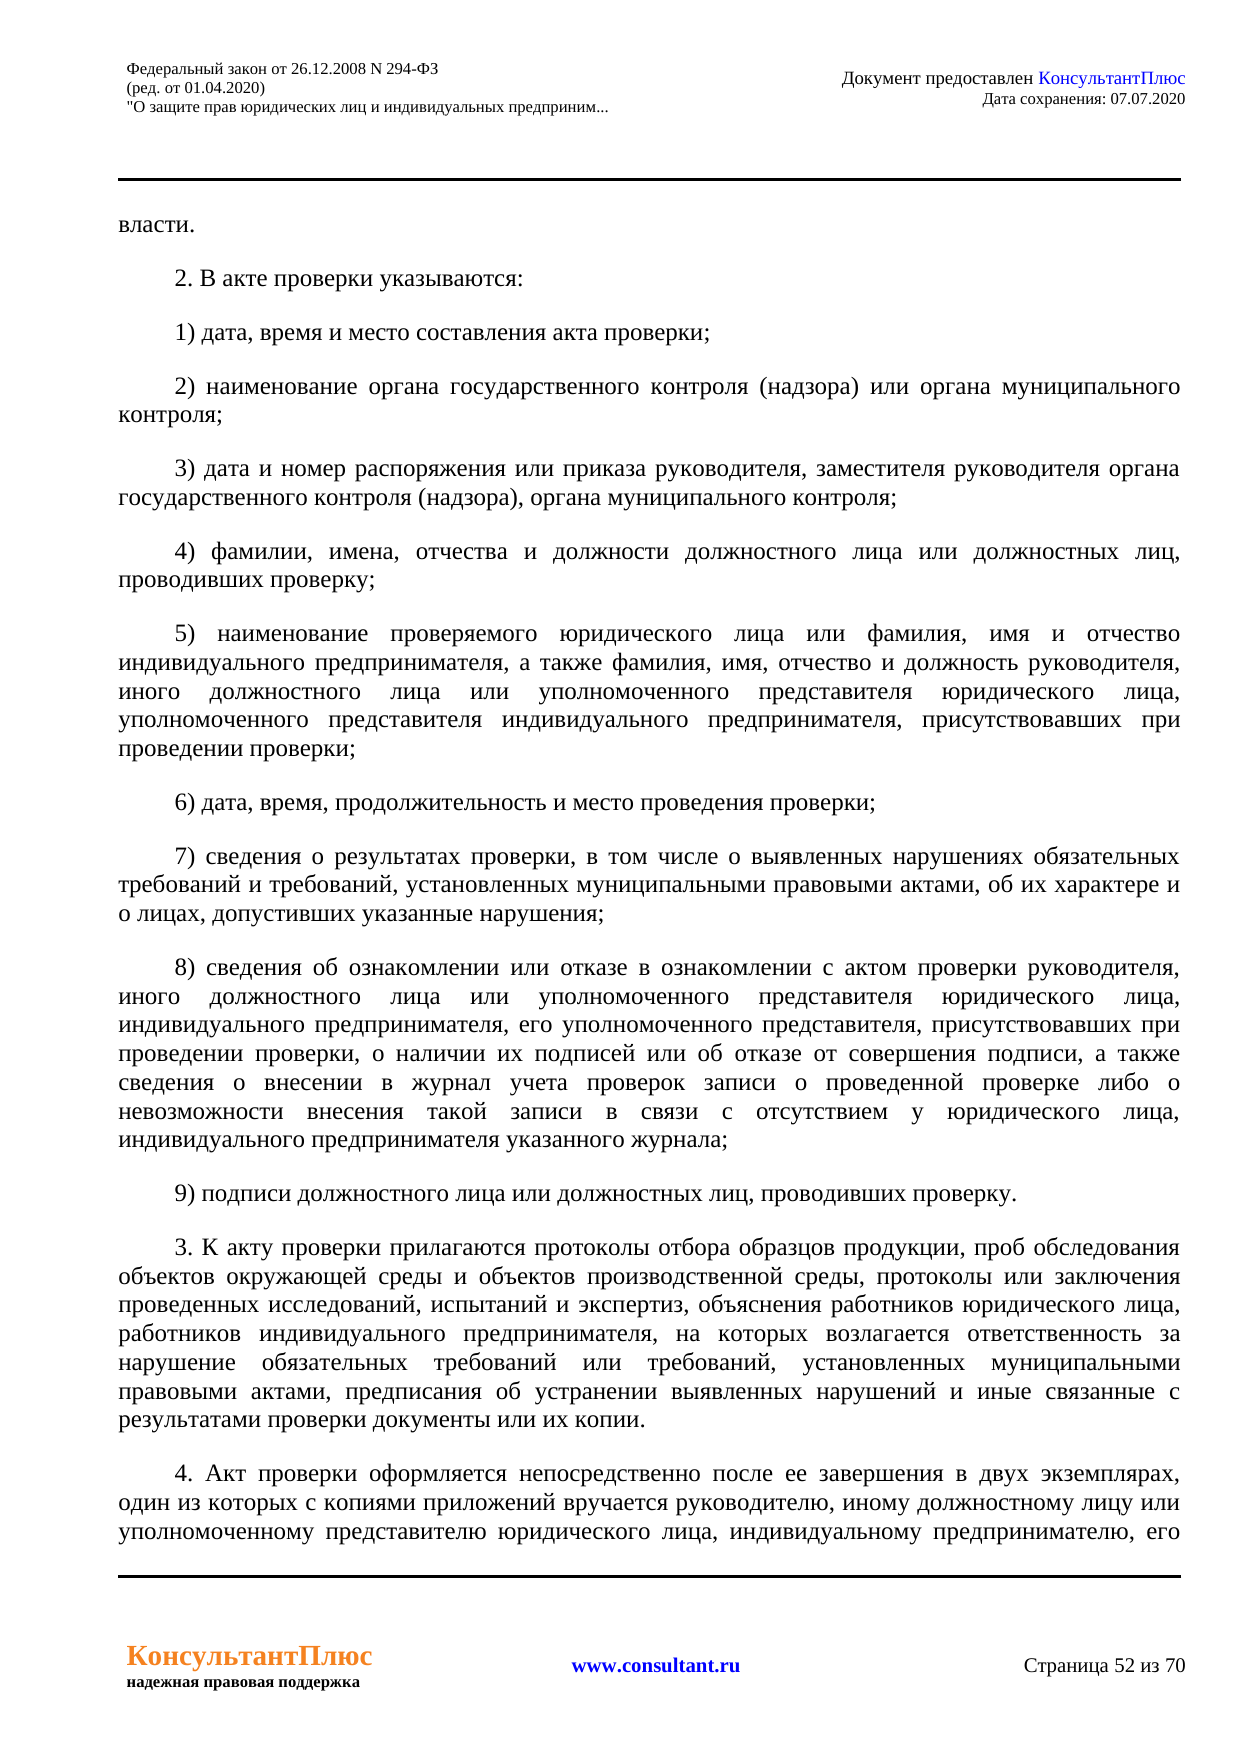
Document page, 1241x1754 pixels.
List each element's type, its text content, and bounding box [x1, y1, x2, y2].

text 3. К акту проверки прилагаются протоколы отбора образцов продукции, проб обследования объектов окружающей среды и объектов производственной среды, протоколы или заключения проведенных исследований, испытаний и экспертиз, объяснения работников юридического лица, работников индивидуального предпринимателя, на которых возлагается ответственность за нарушение обязательных требований или требований, установленных муниципальными правовыми актами, предписания об устранении выявленных нарушений и иные связанные с результатами проверки документы или их копии. [118, 1232, 1181, 1433]
text 7) сведения о результатах проверки, в том числе о выявленных нарушениях обязательных требований и требований, установленных муниципальными правовыми актами, об их характере и о лицах, допустивших указанные нарушения; [118, 841, 1181, 927]
text 5) наименование проверяемого юридического лица или фамилия, имя и отчество индивидуального предпринимателя, а также фамилия, имя, отчество и должность руководителя, иного должностного лица или уполномоченного представителя юридического лица, уполномоченного представителя индивидуального предпринимателя, присутствовавших при проведении проверки; [118, 618, 1181, 762]
text 2. В акте проверки указываются: [118, 263, 1181, 292]
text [118, 1458, 1181, 1544]
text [118, 209, 1181, 238]
text 9) подписи должностного лица или должностных лиц, проводивших проверку. [118, 1178, 1181, 1207]
text 1) дата, время и место составления акта проверки; [118, 317, 1181, 346]
text 6) дата, время, продолжительность и место проведения проверки; [118, 787, 1181, 816]
text 4) фамилии, имена, отчества и должности должностного лица или должностных лиц, проводивших проверку; [118, 536, 1181, 593]
text 8) сведения об ознакомлении или отказе в ознакомлении с актом проверки руководителя, иного должностного лица или уполномоченного представителя юридического лица, индивидуального предпринимателя, его уполномоченного представителя, присутствовавших при проведении проверки, о наличии их подписей или об отказе от совершения подписи, а также сведения о внесении в журнал учета проверок записи о проведенной проверке либо о невозможности внесения такой записи в связи с отсутствием у юридического лица, индивидуального предпринимателя указанного журнала; [118, 952, 1181, 1153]
text 2) наименование органа государственного контроля (надзора) или органа муниципального контроля; [118, 371, 1181, 428]
text 3) дата и номер распоряжения или приказа руководителя, заместителя руководителя органа государственного контроля (надзора), органа муниципального контроля; [118, 453, 1181, 511]
